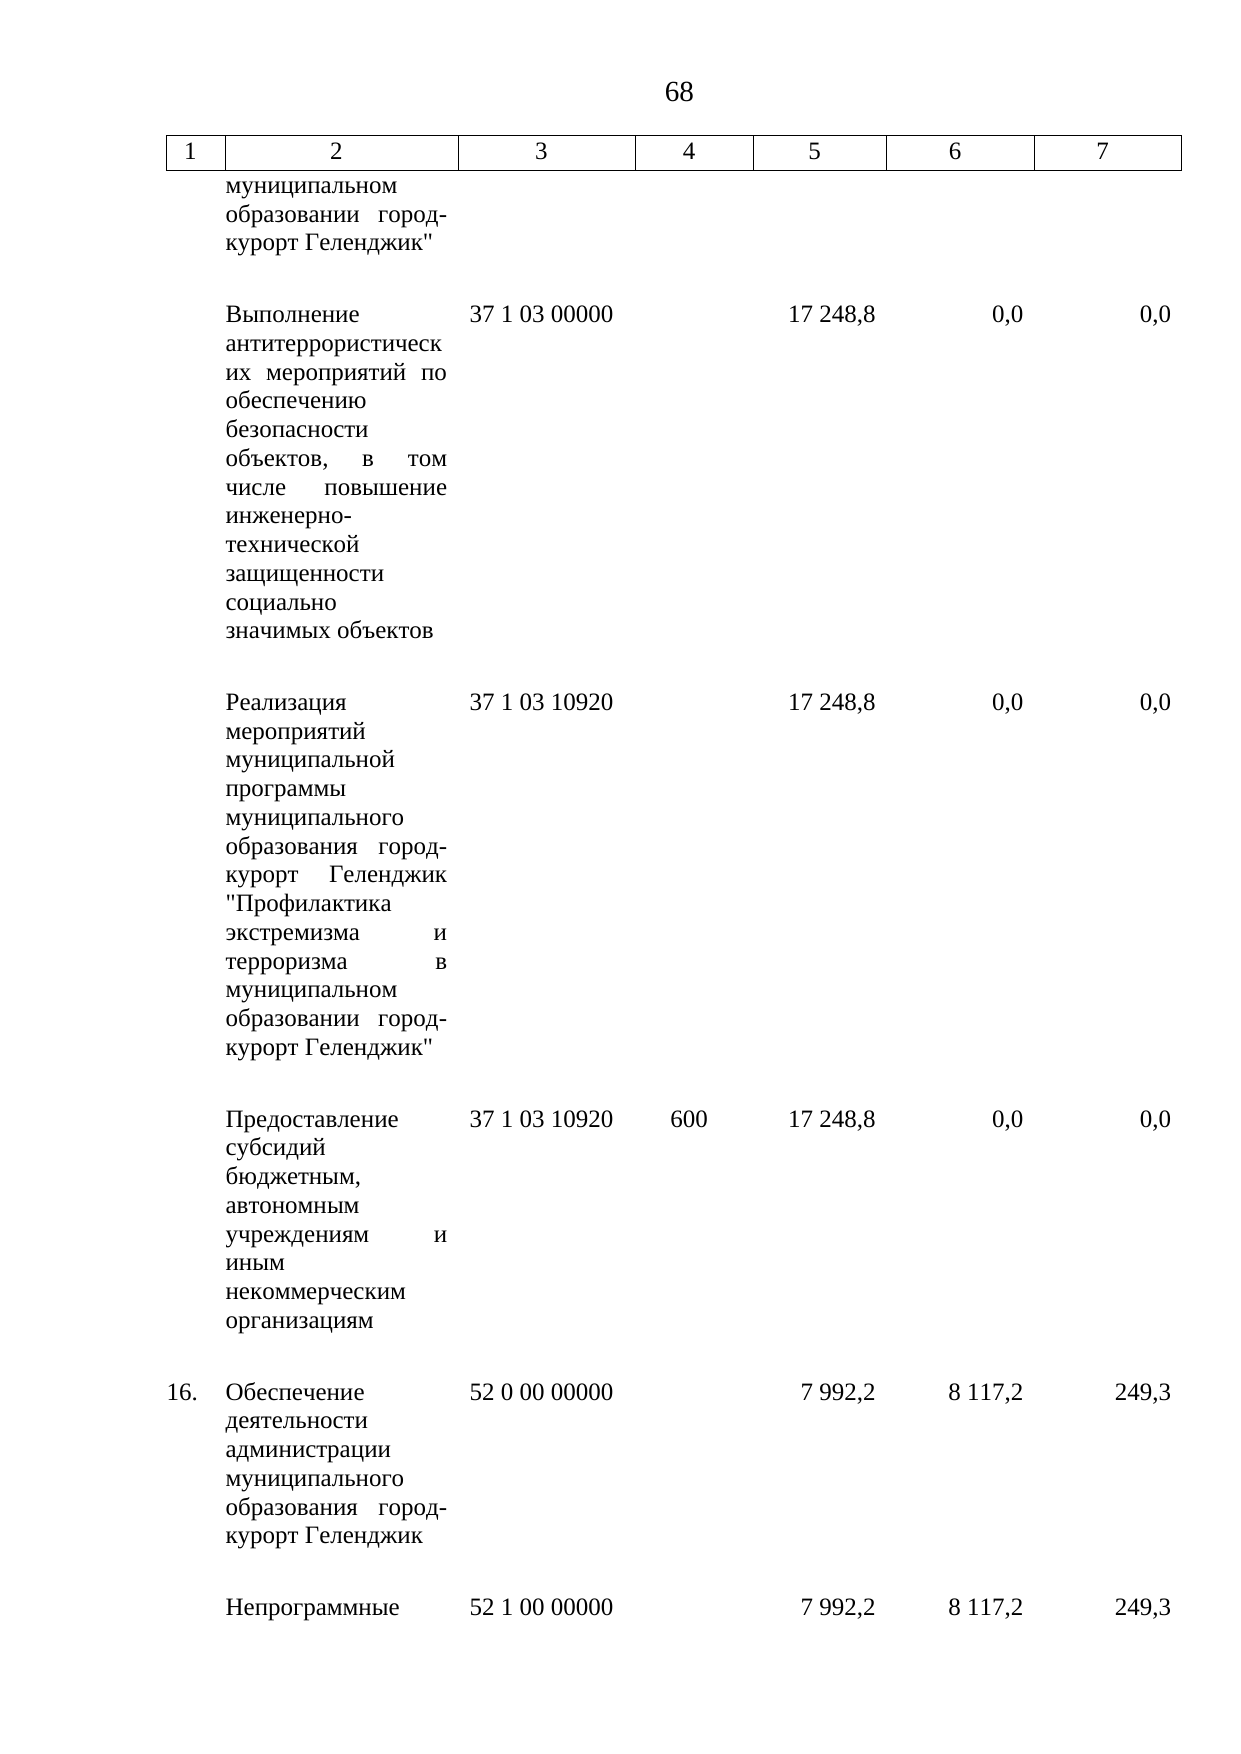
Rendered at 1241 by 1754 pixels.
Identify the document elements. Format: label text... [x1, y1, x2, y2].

table_header 4 [636, 136, 753, 170]
table_header 3 [459, 136, 635, 170]
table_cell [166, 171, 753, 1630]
table_header 5 [754, 136, 886, 170]
table_header 2 [226, 136, 458, 170]
table_header 7 [1035, 136, 1181, 170]
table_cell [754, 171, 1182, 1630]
table_header 1 [167, 136, 225, 170]
table_header 6 [887, 136, 1034, 170]
